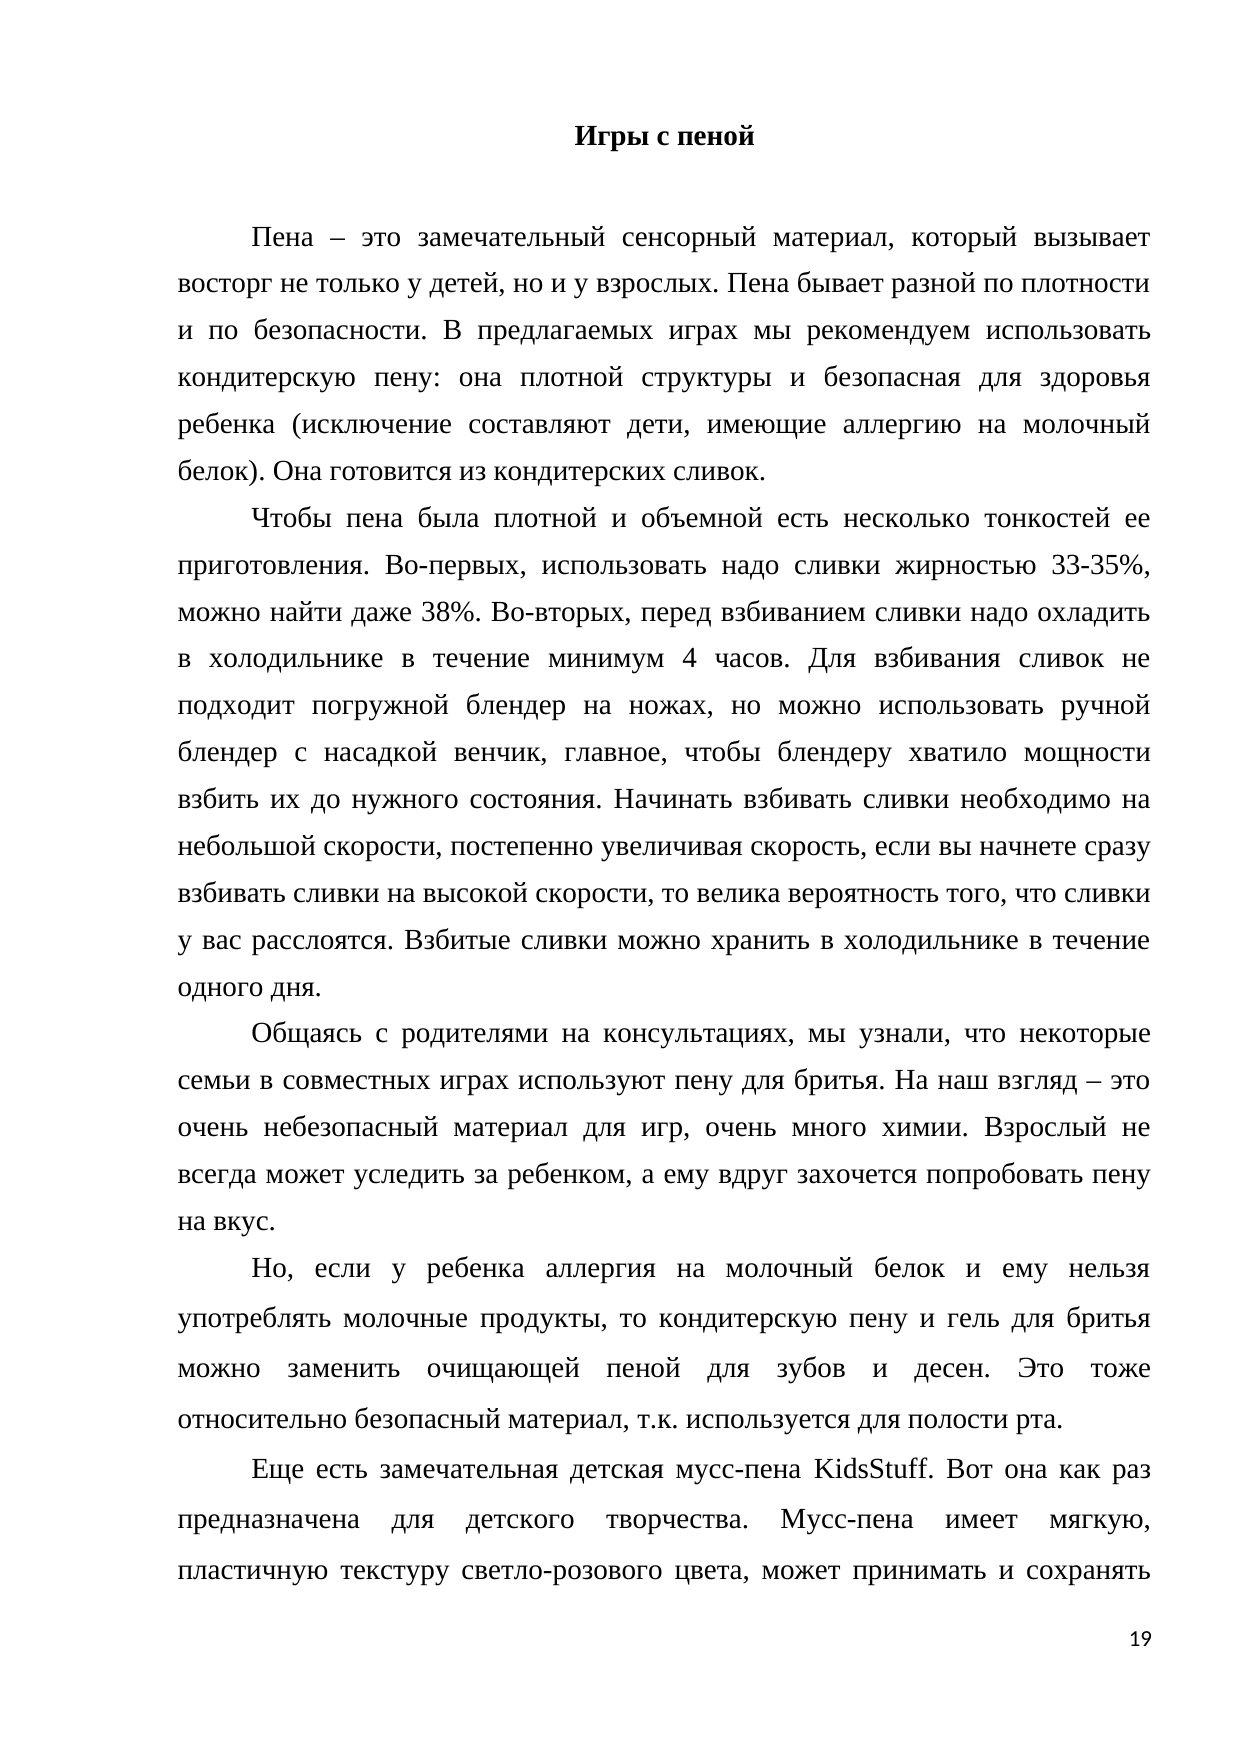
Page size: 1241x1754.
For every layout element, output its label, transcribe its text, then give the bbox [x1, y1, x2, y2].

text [177, 1451, 1152, 1585]
text Но, если у ребенка аллергия на молочный белок и ему нельзя употреблять молочные продукты, то кондитерскую пену и гель для бритья можно заменить очищающей пеной для зубов и десен. Это тоже относительно безопасный материал, т.к. используется для полости рта. [177, 1250, 1152, 1434]
text Общаясь с родителями на консультациях, мы узнали, что некоторые семьи в совместных играх используют пену для бритья. На наш взгляд – это очень небезопасный материал для игр, очень много химии. Взрослый не всегда может уследить за ребенком, а ему вдруг захочется попробовать пену на вкус. [177, 1016, 1152, 1237]
text Игры с пеной [177, 118, 1152, 152]
text Чтобы пена была плотной и объемной есть несколько тонкостей ее приготовления. Во-первых, использовать надо сливки жирностью 33-35%, можно найти даже 38%. Во-вторых, перед взбиванием сливки надо охладить в холодильнике в течение минимум 4 часов. Для взбивания сливок не подходит погружной блендер на ножах, но можно использовать ручной блендер с насадкой венчик, главное, чтобы блендеру хватило мощности взбить их до нужного состояния. Начинать взбивать сливки необходимо на небольшой скорости, постепенно увеличивая скорость, если вы начнете сразу взбивать сливки на высокой скорости, то велика вероятность того, что сливки у вас расслоятся. Взбитые сливки можно хранить в холодильнике в течение одного дня. [177, 500, 1152, 1002]
text Пена – это замечательный сенсорный материал, который вызывает восторг не только у детей, но и у взрослых. Пена бывает разной по плотности и по безопасности. В предлагаемых играх мы рекомендуем использовать кондитерскую пену: она плотной структуры и безопасная для здоровья ребенка (исключение составляют дети, имеющие аллергию на молочный белок). Она готовится из кондитерских сливок. [177, 219, 1152, 487]
